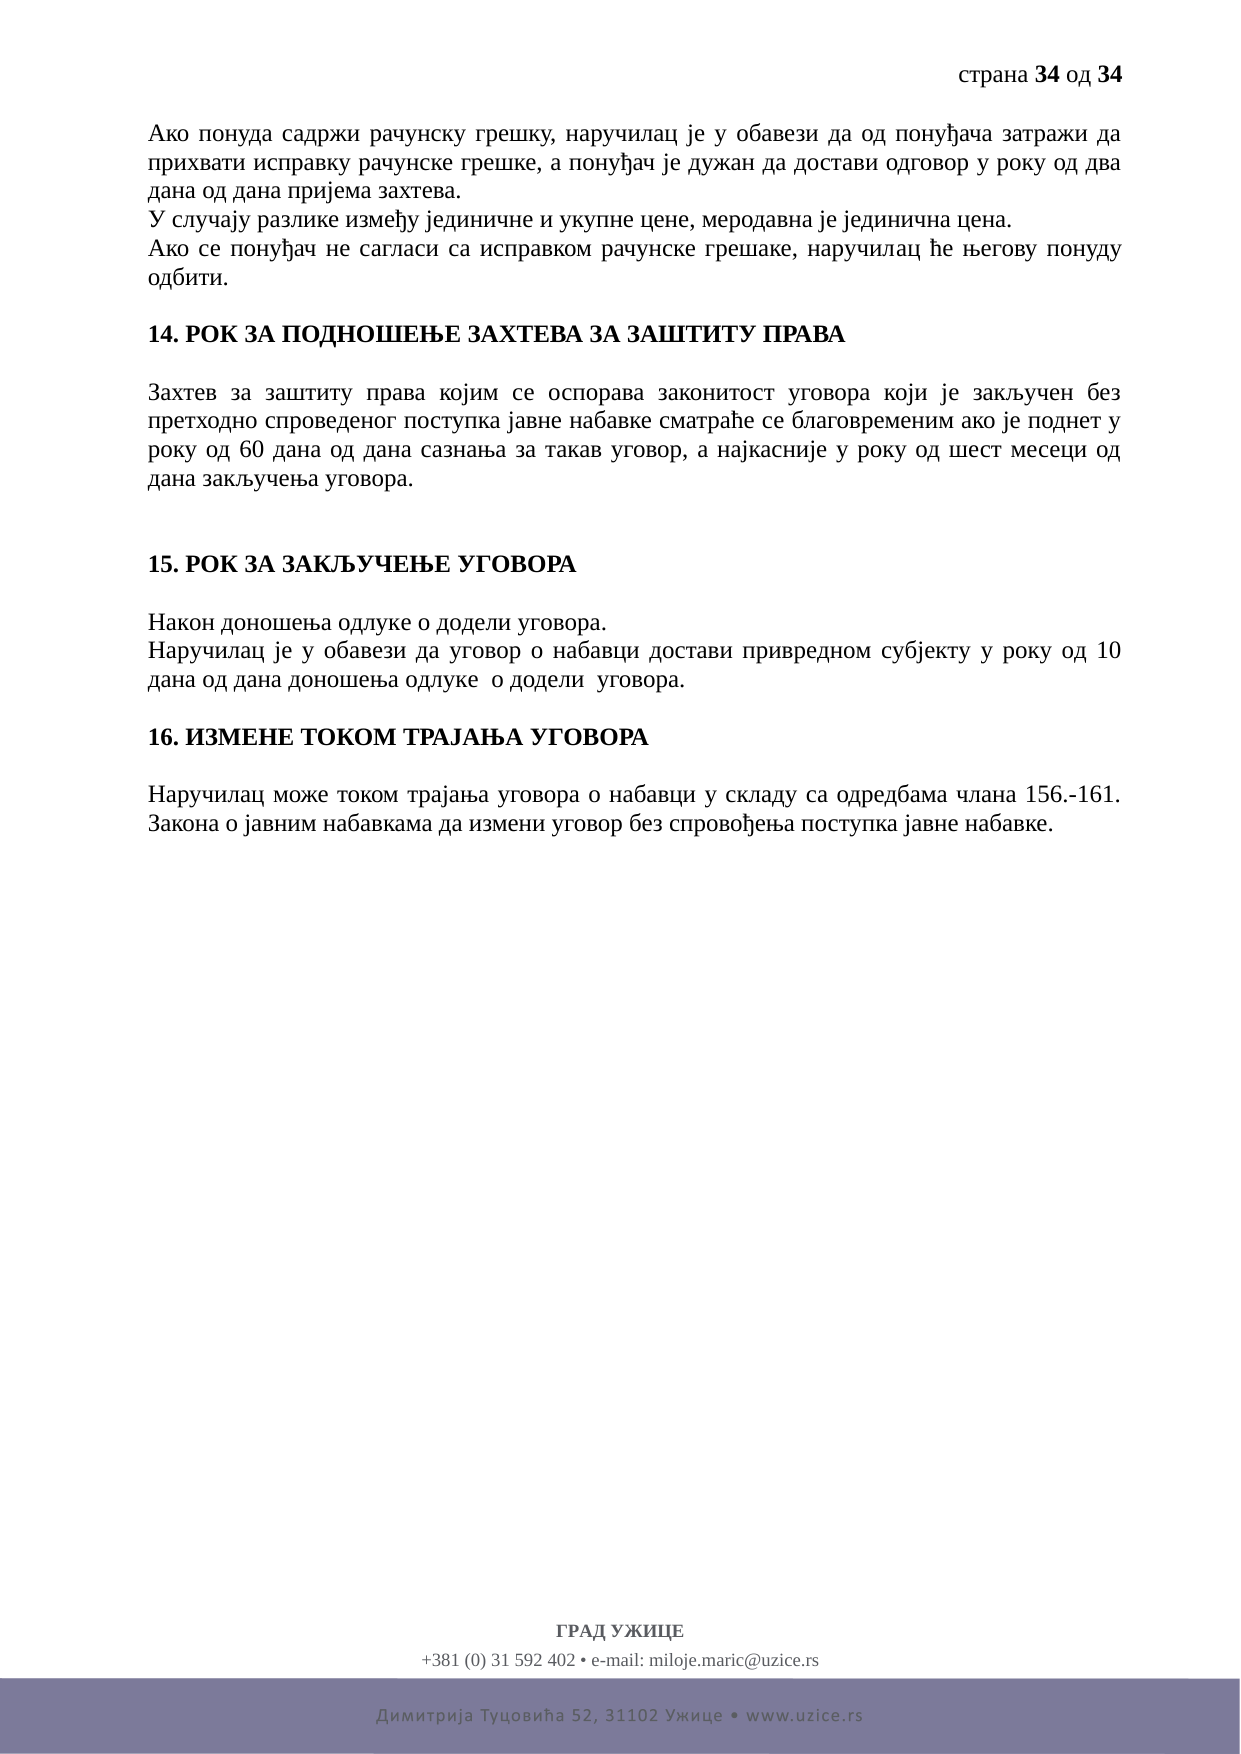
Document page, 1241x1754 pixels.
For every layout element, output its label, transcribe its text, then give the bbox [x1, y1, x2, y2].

text Ако се понуђач не сагласи са исправком рачунске грешаке, наручилац ће његову понуду одбити. [148, 233, 1122, 291]
text Ако понуда садржи рачунску грешку, наручилац је у обавези да од понуђача затражи да прихвати исправку рачунске грешке, а понуђач је дужан да достави одговор у року од два дана од дана пријема захтева. [148, 118, 1122, 204]
text Након доношења одлуке о додели уговора. [148, 607, 1122, 636]
picture [0, 1677, 1240, 1754]
text Наручилац може током трајања уговора о набавци у складу са одредбама члана 156.-161. Закона о јавним набавкама да измени уговор без спровођења поступка јавне набавке. [148, 779, 1122, 837]
text У случају разлике између јединичне и укупне цене, меродавна је јединична цена. [148, 204, 1122, 233]
text Наручилац је у обавези да уговор о набавци достави привредном субјекту у року од 10 дана од дана доношења одлуке о додели уговора. [148, 636, 1122, 693]
text 16. ИЗМЕНЕ ТОКОМ ТРАЈАЊА УГОВОРА [148, 722, 1122, 751]
text Захтев за заштиту права којим се оспорава законитост уговора који је закључен без претходно спроведеног поступка јавне набавке сматраће се благовременим ако је поднет у року од 60 дана од дана сазнања за такав уговор, а најкасније у року од шест месеци од дана закључења уговора. [148, 377, 1122, 492]
text 15. РОК ЗА ЗАКЉУЧЕЊЕ УГОВОРА [148, 549, 1122, 578]
text 14. РОК ЗА ПОДНОШЕЊЕ ЗАХТЕВА ЗА ЗАШТИТУ ПРАВА [148, 319, 1122, 348]
